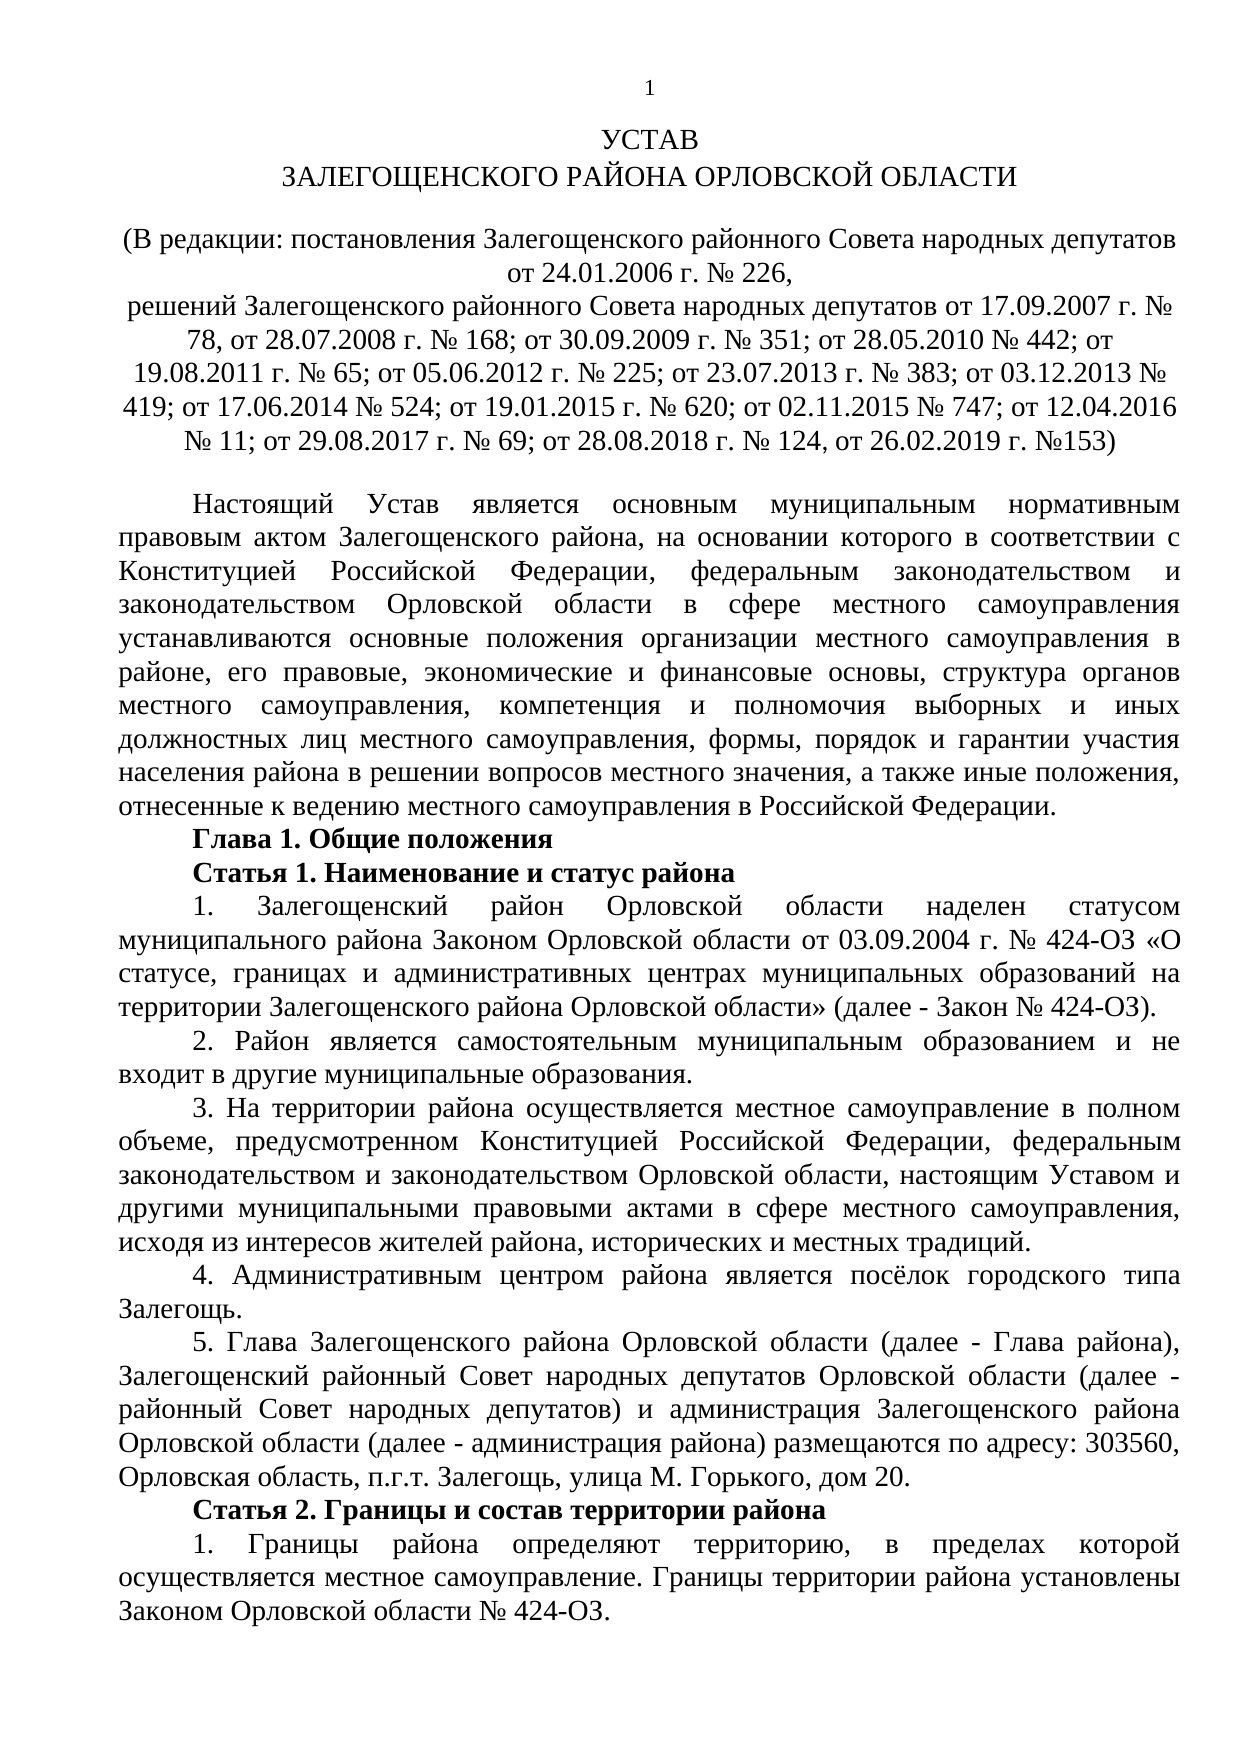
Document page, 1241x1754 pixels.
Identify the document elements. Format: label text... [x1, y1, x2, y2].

text 1. Залегощенский район Орловской области наделен статусом муниципального района Законом Орловской области от 03.09.2004 г. № 424-ОЗ «О статусе, границах и административных центрах муниципальных образований на территории Залегощенского района Орловской области» (далее - Закон № 424-ОЗ). [118, 888, 1181, 1023]
text Настоящий Устав является основным муниципальным нормативным правовым актом Залегощенского района, на основании которого в соответствии с Конституцией Российской Федерации, федеральным законодательством и законодательством Орловской области в сфере местного самоуправления устанавливаются основные положения организации местного самоуправления в районе, его правовые, экономические и финансовые основы, структура органов местного самоуправления, компетенция и полномочия выборных и иных должностных лиц местного самоуправления, формы, порядок и гарантии участия населения района в решении вопросов местного значения, а также иные положения, отнесенные к ведению местного самоуправления в Российской Федерации. [118, 486, 1181, 821]
text решений Залегощенского районного Совета народных депутатов от 17.09.2007 г. № 78, от 28.07.2008 г. № 168; от 30.09.2009 г. № 351; от 28.05.2010 № 442; от 19.08.2011 г. № 65; от 05.06.2012 г. № 225; от 23.07.2013 г. № 383; от 03.12.2013 № 419; от 17.06.2014 № 524; от 19.01.2015 г. № 620; от 02.11.2015 № 747; от 12.04.2016 № 11; от 29.08.2017 г. № 69; от 28.08.2018 г. № 124, от 26.02.2019 г. №153) [118, 288, 1181, 458]
text 2. Район является самостоятельным муниципальным образованием и не входит в другие муниципальные образования. [118, 1023, 1181, 1090]
text (В редакции: постановления Залегощенского районного Совета народных депутатов от 24.01.2006 г. № 226, [118, 221, 1181, 288]
text Глава 1. Общие положения [118, 821, 1181, 855]
text УСТАВ [118, 118, 1181, 156]
text Статья 2. Границы и состав территории района [118, 1492, 1181, 1526]
text Статья 1. Наименование и статус района [118, 855, 1181, 888]
text 1. Границы района определяют территорию, в пределах которой осуществляется местное самоуправление. Границы территории района установлены Законом Орловской области № 424-ОЗ. [118, 1526, 1181, 1626]
text 3. На территории района осуществляется местное самоуправление в полном объеме, предусмотренном Конституцией Российской Федерации, федеральным законодательством и законодательством Орловской области, настоящим Уставом и другими муниципальными правовыми актами в сфере местного самоуправления, исходя из интересов жителей района, исторических и местных традиций. [118, 1090, 1181, 1257]
text 4. Административным центром района является посёлок городского типа Залегощь. [118, 1257, 1181, 1324]
text 5. Глава Залегощенского района Орловской области (далее - Глава района), Залегощенский районный Совет народных депутатов Орловской области (далее - районный Совет народных депутатов) и администрация Залегощенского района Орловской области (далее - администрация района) размещаются по адресу: 303560, Орловская область, п.г.т. Залегощь, улица М. Горького, дом 20. [118, 1324, 1181, 1492]
text ЗАЛЕГОЩЕНСКОГО РАЙОНА ОРЛОВСКОЙ ОБЛАСТИ [118, 156, 1181, 193]
